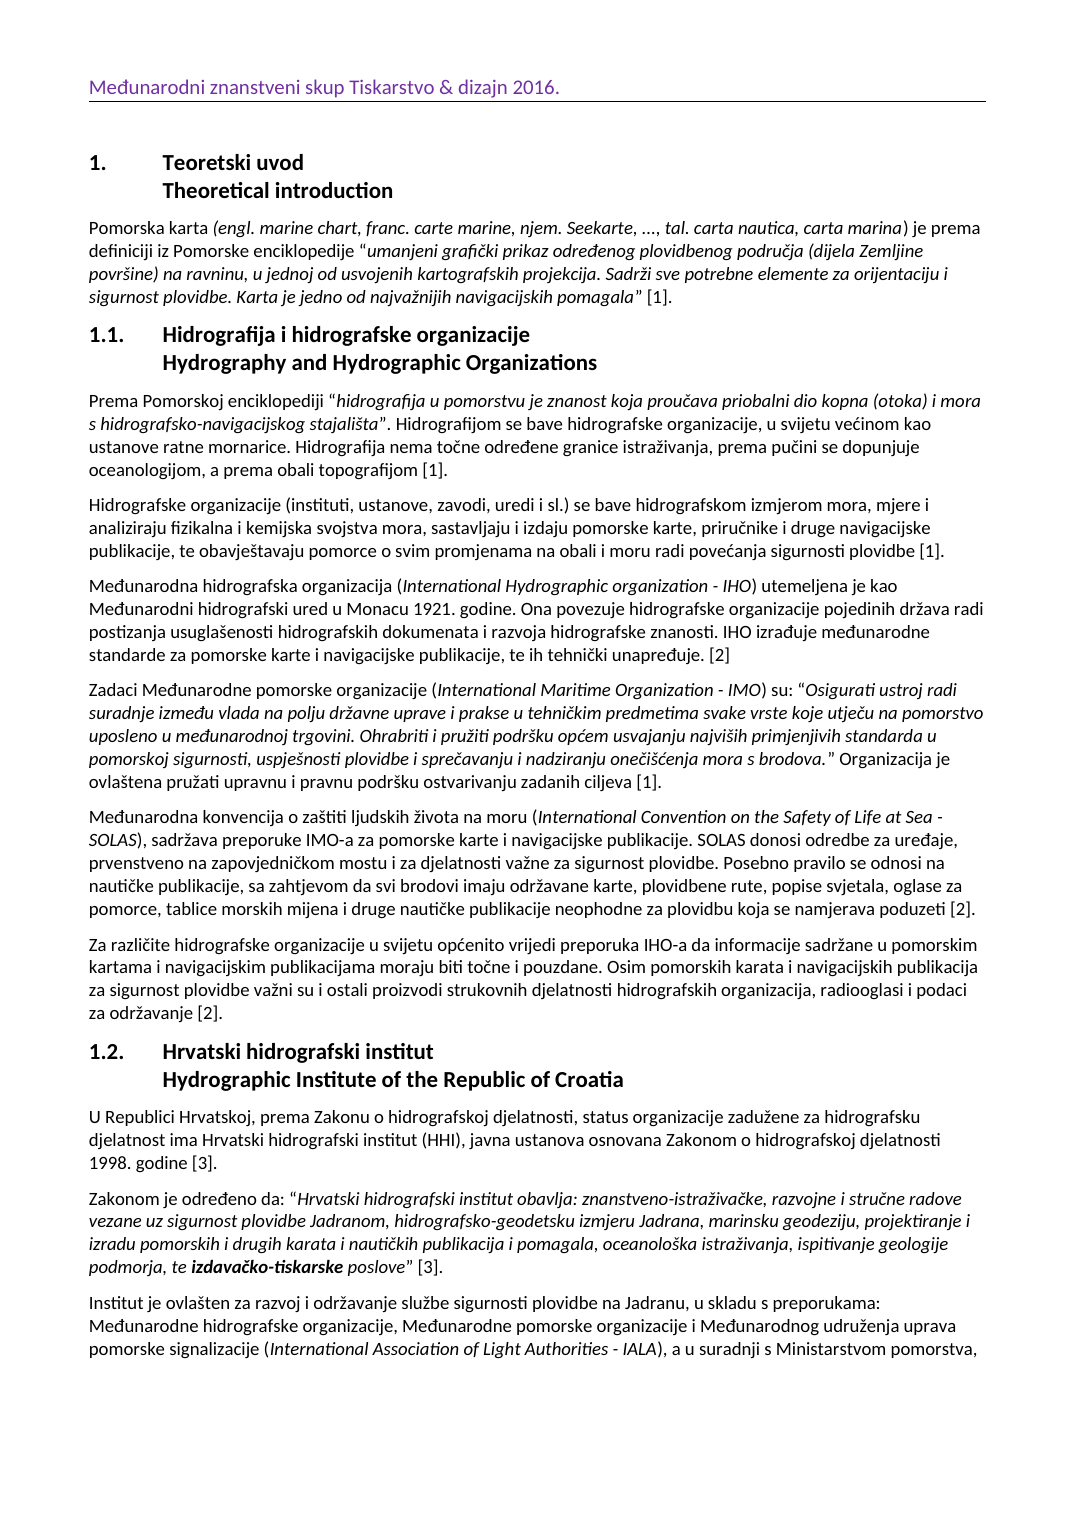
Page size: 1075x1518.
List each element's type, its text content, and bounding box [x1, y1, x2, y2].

text 1.2. Hrvatski hidrografski institut [89, 1037, 986, 1065]
text 1.1. Hidrografija i hidrografske organizacije [89, 320, 986, 348]
subtitle Hydrography and Hydrographic Organizations [89, 348, 986, 376]
text Za različite hidrografske organizacije u svijetu općenito vrijedi preporuka IHO-a da informacije sadržane u pomorskim kartama i navigacijskim publikacijama moraju biti točne i pouzdane. Osim pomorskih karata i navigacijskih publikacija za sigurnost plovidbe važni su i ostali proizvodi strukovnih djelatnosti hidrografskih organizacija, radiooglasi i podaci za održavanje [2]. [89, 933, 986, 1024]
text U Republici Hrvatskoj, prema Zakonu o hidrografskoj djelatnosti, status organizacije zadužene za hidrografsku djelatnost ima Hrvatski hidrografski institut (HHI), javna ustanova osnovana Zakonom o hidrografskoj djelatnosti 1998. godine [3]. [89, 1105, 986, 1174]
text Pomorska karta (engl. marine chart, franc. carte marine, njem. Seekarte, ..., tal. carta nautica, carta marina) je prema definiciji iz Pomorske enciklopedije “umanjeni grafički prikaz određenog plovidbenog područja (dijela Zemljine površine) na ravninu, u jednoj od usvojenih kartografskih projekcija. Sadrži sve potrebne elemente za orijentaciju i sigurnost plovidbe. Karta je jedno od najvažnijih navigacijskih pomagala” [1]. [89, 216, 986, 308]
text Prema Pomorskoj enciklopediji “hidrografija u pomorstvu je znanost koja proučava priobalni dio kopna (otoka) i mora s hidrografsko-navigacijskog stajališta”. Hidrografijom se bave hidrografske organizacije, u svijetu većinom kao ustanove ratne mornarice. Hidrografija nema točne određene granice istraživanja, prema pučini se dopunjuje oceanologijom, a prema obali topografijom [1]. [89, 389, 986, 481]
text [89, 1291, 986, 1359]
text Međunarodna hidrografska organizacija (International Hydrographic organization - IHO) utemeljena je kao Međunarodni hidrografski ured u Monacu 1921. godine. Ona povezuje hidrografske organizacije pojedinih država radi postizanja usuglašenosti hidrografskih dokumenata i razvoja hidrografske znanosti. IHO izrađuje međunarodne standarde za pomorske karte i navigacijske publikacije, te ih tehnički unapređuje. [2] [89, 574, 986, 666]
text Hydrographic Institute of the Republic of Croatia [89, 1065, 986, 1093]
text Hidrografske organizacije (instituti, ustanove, zavodi, uredi i sl.) se bave hidrografskom izmjerom mora, mjere i analiziraju fizikalna i kemijska svojstva mora, sastavljaju i izdaju pomorske karte, priručnike i druge navigacijske publikacije, te obavještavaju pomorce o svim promjenama na obali i moru radi povećanja sigurnosti plovidbe [1]. [89, 493, 986, 562]
text Zakonom je određeno da: “Hrvatski hidrografski institut obavlja: znanstveno-istraživačke, razvojne i stručne radove vezane uz sigurnost plovidbe Jadranom, hidrografsko-geodetsku izmjeru Jadrana, marinsku geodeziju, projektiranje i izradu pomorskih i drugih karata i nautičkih publikacija i pomagala, oceanološka istraživanja, ispitivanje geologije podmorja, te izdavačko-tiskarske poslove” [3]. [89, 1187, 986, 1278]
text Međunarodna konvencija o zaštiti ljudskih života na moru (International Convention on the Safety of Life at Sea - SOLAS), sadržava preporuke IMO-a za pomorske karte i navigacijske publikacije. SOLAS donosi odredbe za uređaje, prvenstveno na zapovjedničkom mostu i za djelatnosti važne za sigurnost plovidbe. Posebno pravilo se odnosi na nautičke publikacije, sa zahtjevom da svi brodovi imaju održavane karte, plovidbene rute, popise svjetala, oglase za pomorce, tablice morskih mijena i druge nautičke publikacije neophodne za plovidbu koja se namjerava poduzeti [2]. [89, 806, 986, 920]
subtitle Theoretical introduction [89, 176, 986, 204]
text Zadaci Međunarodne pomorske organizacije (International Maritime Organization - IMO) su: “Osigurati ustroj radi suradnje između vlada na polju državne uprave i prakse u tehničkim predmetima svake vrste koje utječu na pomorstvo uposleno u međunarodnoj trgovini. Ohrabriti i pružiti podršku općem usvajanju najviših primjenjivih standarda u pomorskoj sigurnosti, uspješnosti plovidbe i sprečavanju i nadziranju onečišćenja mora s brodova.” Organizacija je ovlaštena pružati upravnu i pravnu podršku ostvarivanju zadanih ciljeva [1]. [89, 678, 986, 793]
subtitle 1. Teoretski uvod [89, 148, 986, 176]
